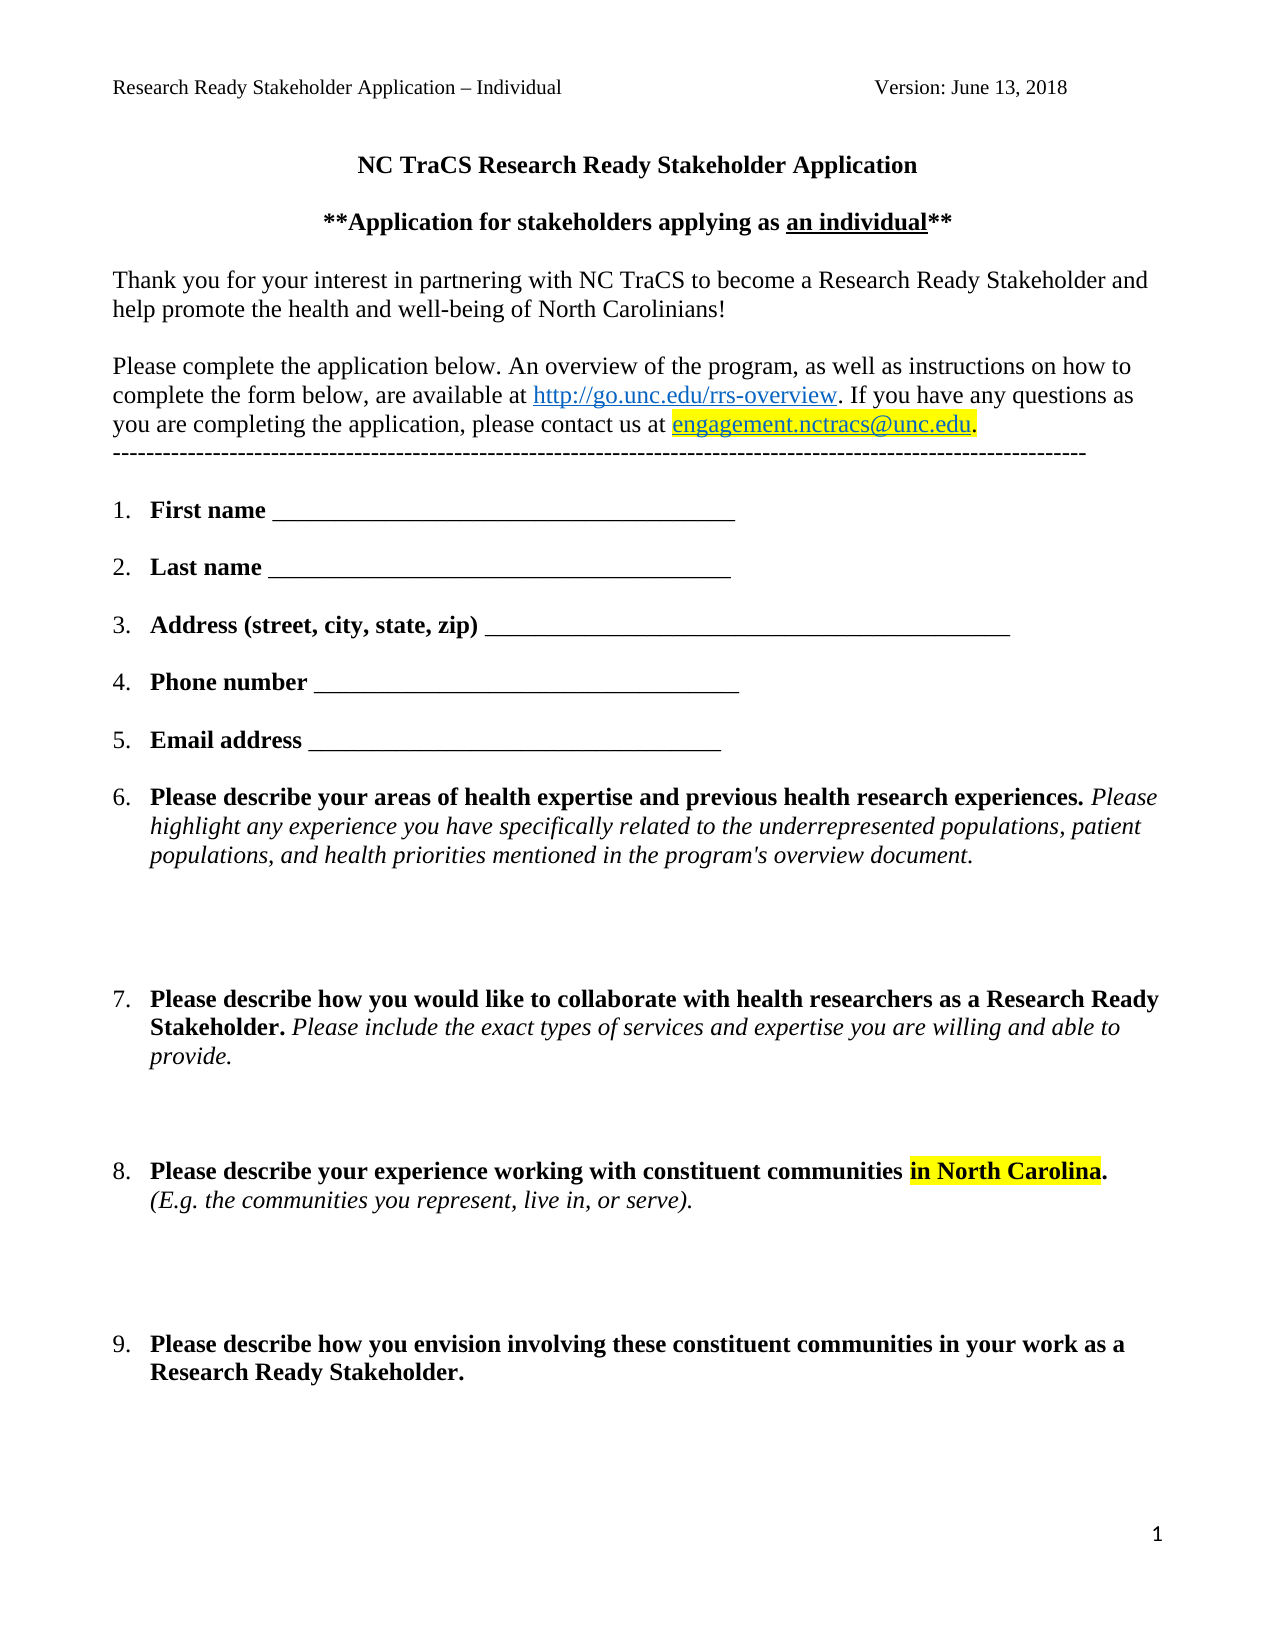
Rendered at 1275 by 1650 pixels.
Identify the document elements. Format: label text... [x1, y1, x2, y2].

list Phone number __________________________________ [112, 667, 1162, 696]
text Please complete the application below. An overview of the program, as well as instructions on how to complete the form below, are available at http://go.unc.edu/rrs-overview. If you have any questions as you are completing the application, please contact us at engagement.nctracs@unc.edu. [112, 351, 1162, 437]
list Please describe your experience working with constituent communities in North Carolina. (E.g. the communities you represent, live in, or serve). [112, 1156, 1162, 1214]
list Last name _____________________________________ [112, 552, 1162, 581]
list First name _____________________________________ [112, 495, 1162, 524]
text --------------------------------------------------------------------------------------------------------------------- [112, 437, 1162, 466]
text Thank you for your interest in partnering with NC TraCS to become a Research Ready Stakeholder and help promote the health and well-being of North Carolinians! [112, 265, 1162, 322]
list Please describe how you envision involving these constituent communities in your work as a Research Ready Stakeholder. [112, 1329, 1162, 1386]
text **Application for stakeholders applying as an individual** [112, 207, 1162, 236]
text NC TraCS Research Ready Stakeholder Application [112, 150, 1162, 179]
list Please describe your areas of health expertise and previous health research experiences. Please highlight any experience you have specifically related to the underrepresented populations, patient populations, and health priorities mentioned in the program's overview document. [112, 782, 1162, 869]
list Address (street, city, state, zip) __________________________________________ [112, 610, 1162, 639]
list Email address _________________________________ [112, 725, 1162, 754]
list Please describe how you would like to collaborate with health researchers as a Research Ready Stakeholder. Please include the exact types of services and expertise you are willing and able to provide. [112, 984, 1162, 1070]
